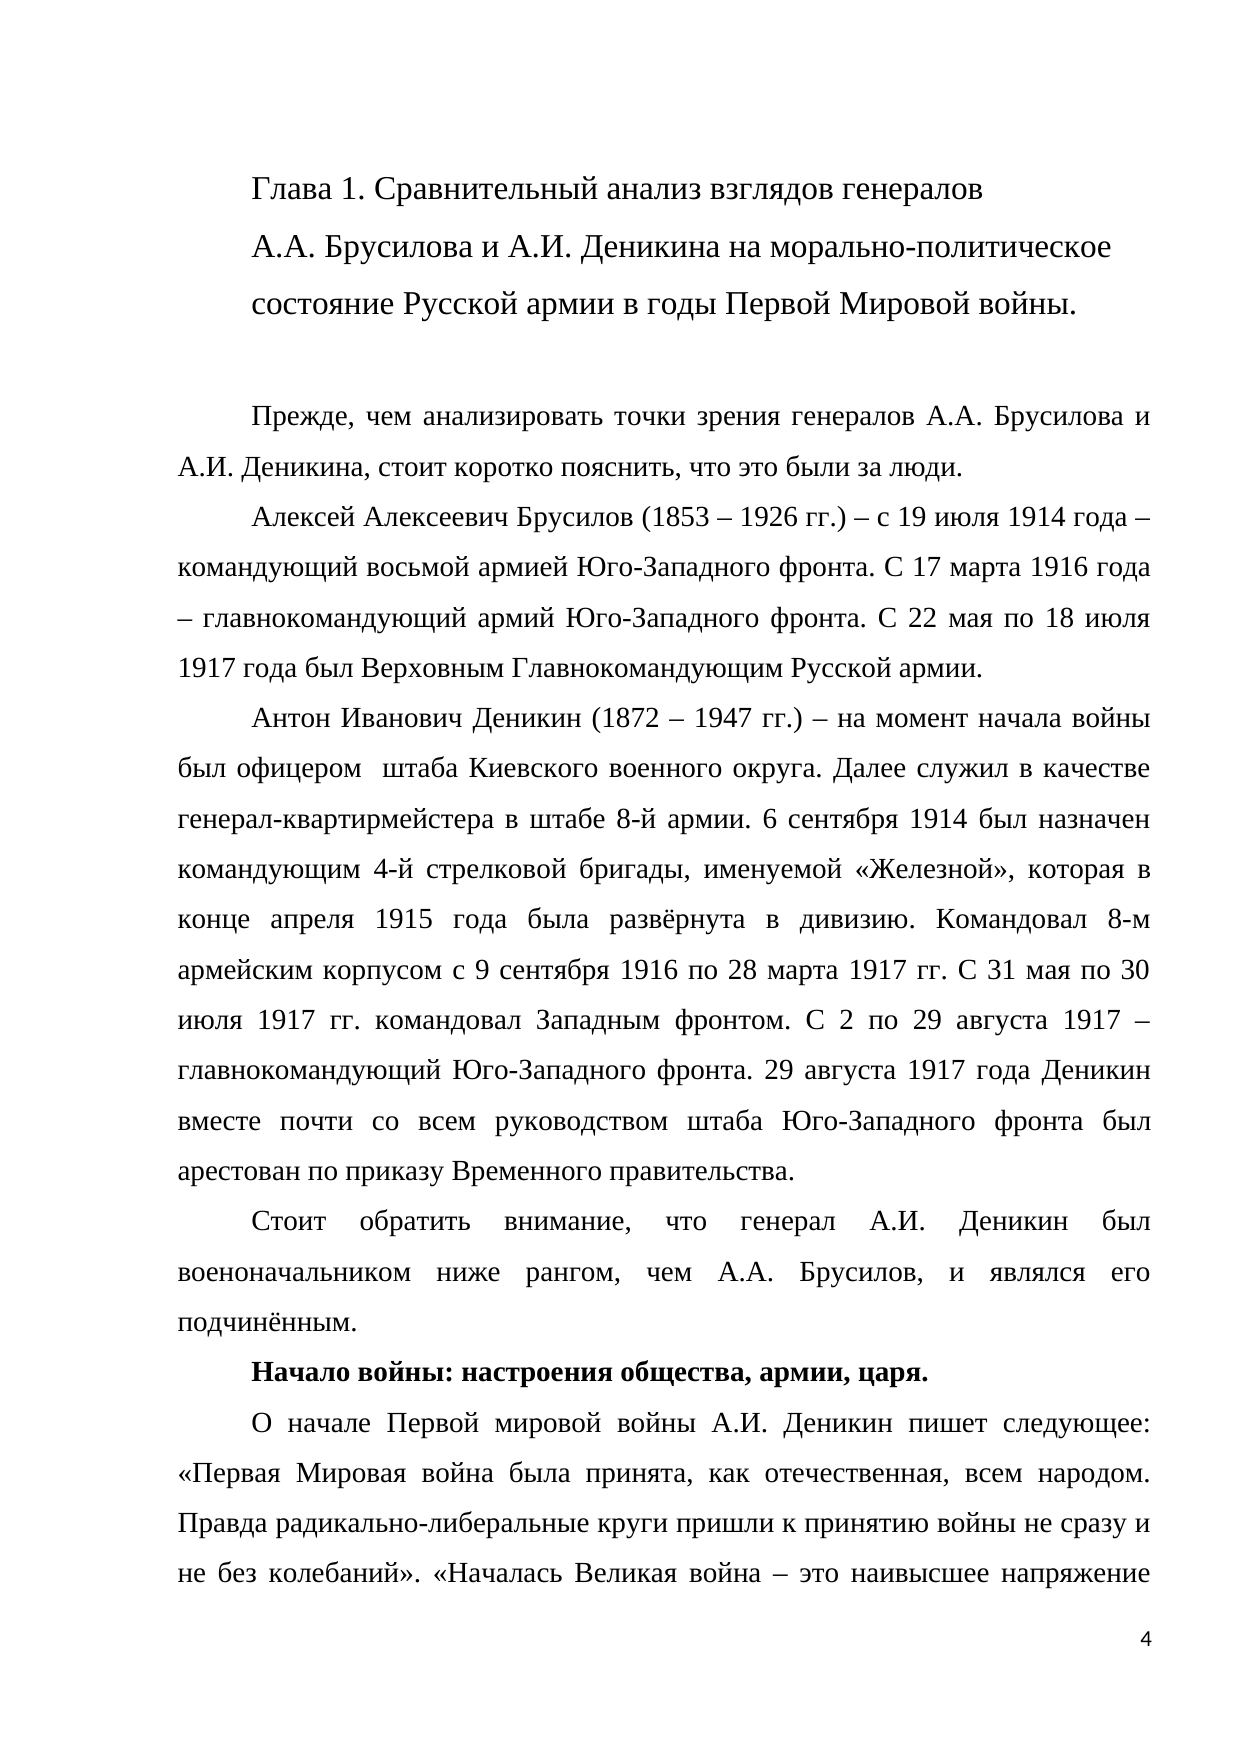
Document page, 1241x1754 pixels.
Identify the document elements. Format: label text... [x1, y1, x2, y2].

text Прежде, чем анализировать точки зрения генералов А.А. Брусилова и А.И. Деникина, стоит коротко пояснить, что это были за люди. [177, 398, 1152, 482]
text Стоит обратить внимание, что генерал А.И. Деникин был военоначальником ниже рангом, чем А.А. Брусилов, и являлся его подчинённым. [177, 1203, 1152, 1338]
text Начало войны: настроения общества, армии, царя. [177, 1354, 1152, 1388]
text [177, 1405, 1152, 1589]
text Глава 1. Сравнительный анализ взглядов генералов [177, 168, 1152, 207]
text Антон Иванович Деникин (1872 – 1947 гг.) – на момент начала войны был офицером штаба Киевского военного округа. Далее служил в качестве генерал-квартирмейстера в штабе 8-й армии. 6 сентября 1914 был назначен командующим 4-й стрелковой бригады, именуемой «Железной», которая в конце апреля 1915 года была развёрнута в дивизию. Командовал 8-м армейским корпусом с 9 сентября 1916 по 28 марта 1917 гг. С 31 мая по 30 июля 1917 гг. командовал Западным фронтом. С 2 по 29 августа 1917 – главнокомандующий Юго-Западного фронта. 29 августа 1917 года Деникин вместе почти со всем руководством штаба Юго-Западного фронта был арестован по приказу Временного правительства. [177, 700, 1152, 1187]
text состояние Русской армии в годы Первой Мировой войны. [177, 283, 1152, 322]
text А.А. Брусилова и А.И. Деникина на морально-политическое [177, 226, 1152, 264]
text Алексей Алексеевич Брусилов (1853 – 1926 гг.) – с 19 июля 1914 года – командующий восьмой армией Юго-Западного фронта. С 17 марта 1916 года – главнокомандующий армий Юго-Западного фронта. С 22 мая по 18 июля 1917 года был Верховным Главнокомандующим Русской армии. [177, 499, 1152, 683]
